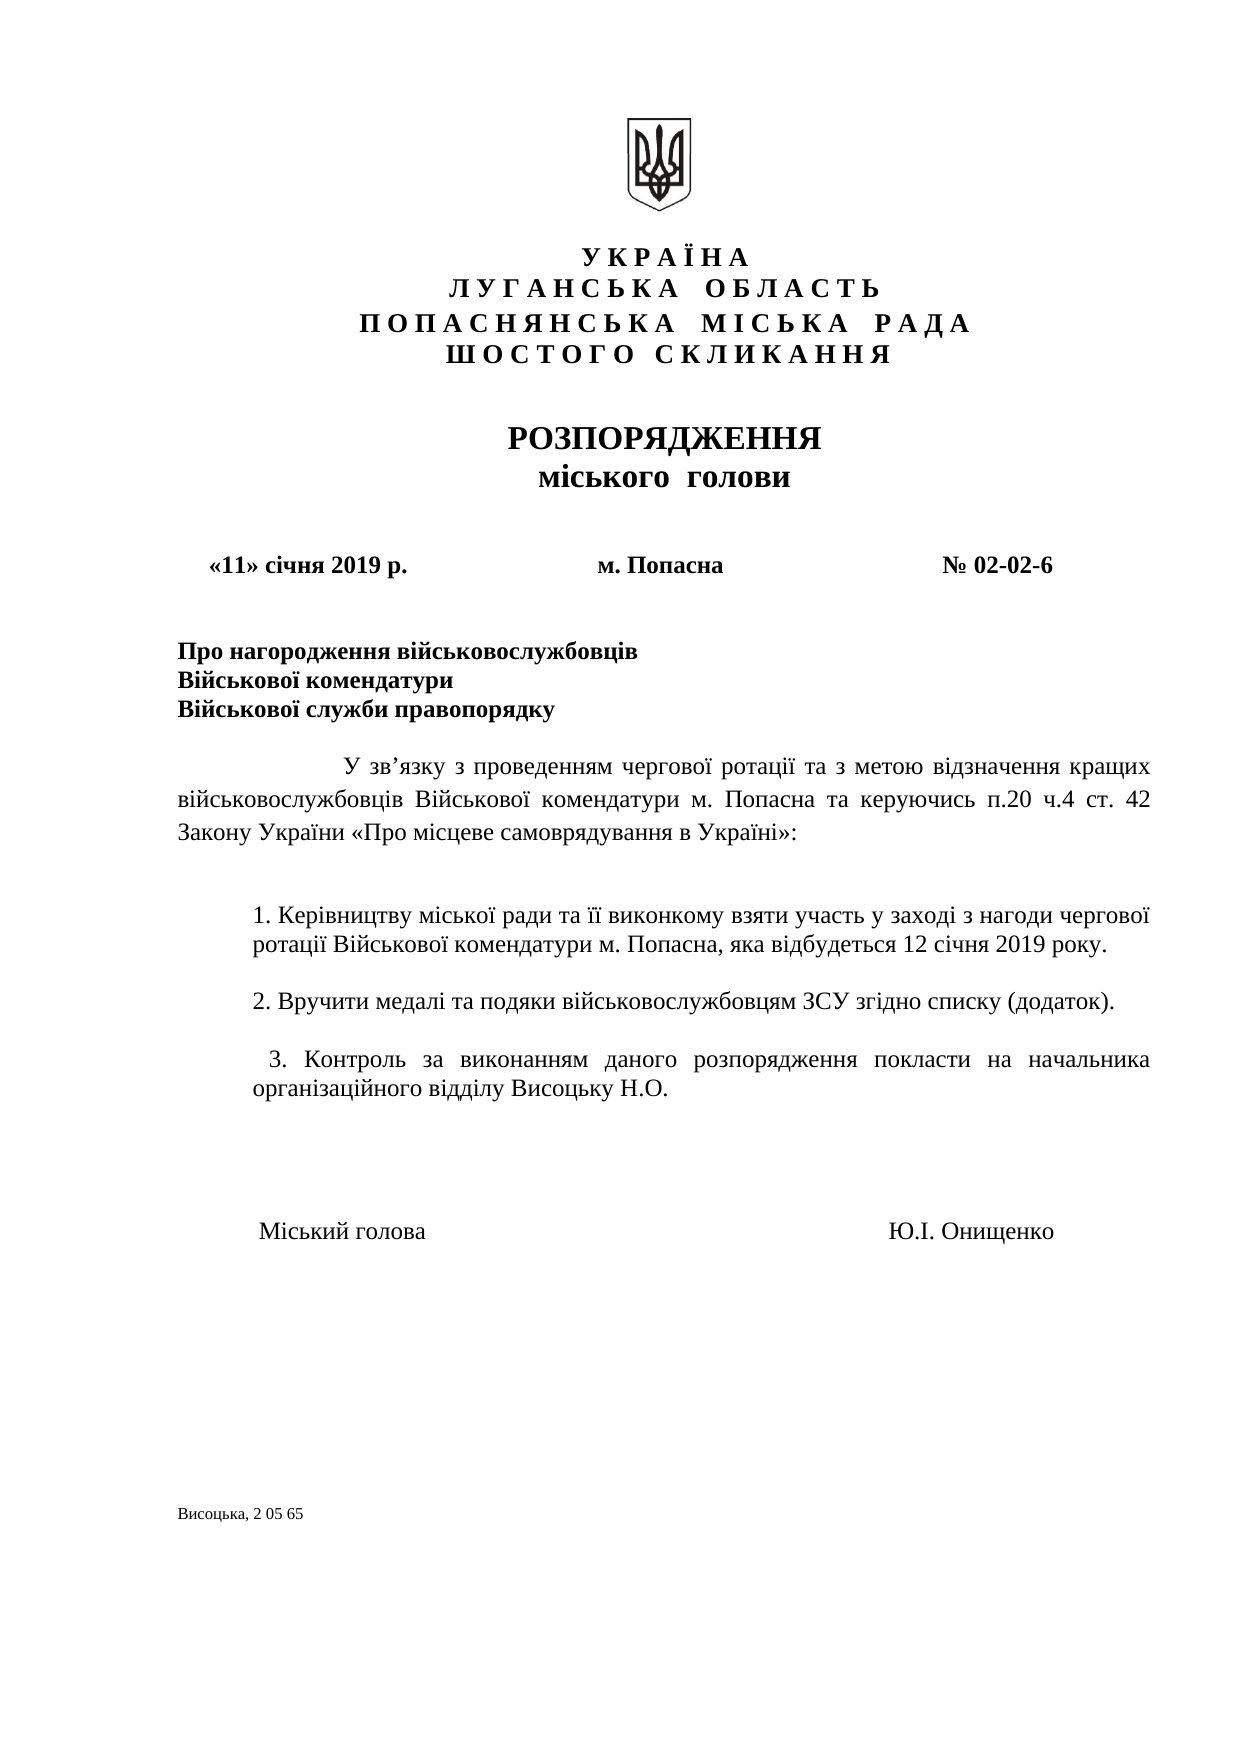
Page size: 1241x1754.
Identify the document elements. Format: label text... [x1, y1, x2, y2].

text Про нагородження військовослужбовців [177, 636, 1152, 665]
text Військової служби правопорядку [177, 694, 1152, 723]
text 2. Вручити медалі та подяки військовослужбовцям ЗСУ згідно списку (додаток). [252, 986, 1152, 1015]
text Л У Г А Н С Ь К А О Б Л А С Т Ь [177, 272, 1152, 303]
subtitle П О П А С Н Я Н С Ь К А М І С Ь К А Р А Д А [177, 307, 1152, 339]
subtitle Ш О С Т О Г О С К Л И К А Н Н Я [177, 339, 1152, 370]
picture [627, 118, 692, 212]
subtitle РОЗПОРЯДЖЕННЯ [177, 418, 1152, 457]
text міського голови [177, 457, 1152, 495]
text Військової комендатури [177, 665, 1152, 694]
text Міський голова Ю.І. Онищенко [177, 1216, 1152, 1245]
text 1. Керівництву міської ради та її виконкому взяти участь у заході з нагоди чергової ротації Військової комендатури м. Попасна, яка відбудеться 12 січня 2019 року. [252, 900, 1152, 958]
text 3. Контроль за виконанням даного розпорядження покласти на начальника організаційного відділу Висоцьку Н.О. [252, 1044, 1152, 1101]
text «11» січня 2019 р. м. Попасна № 02-02-6 [177, 550, 1152, 579]
text Висоцька, 2 05 65 [177, 1504, 1152, 1523]
subtitle У К Р А Ї Н А [177, 241, 1152, 272]
text У зв’язку з проведенням чергової ротації та з метою відзначення кращих військовослужбовців Військової комендатури м. Попасна та керуючись п.20 ч.4 ст. 42 Закону України «Про місцеве самоврядування в Україні»: [177, 751, 1152, 846]
